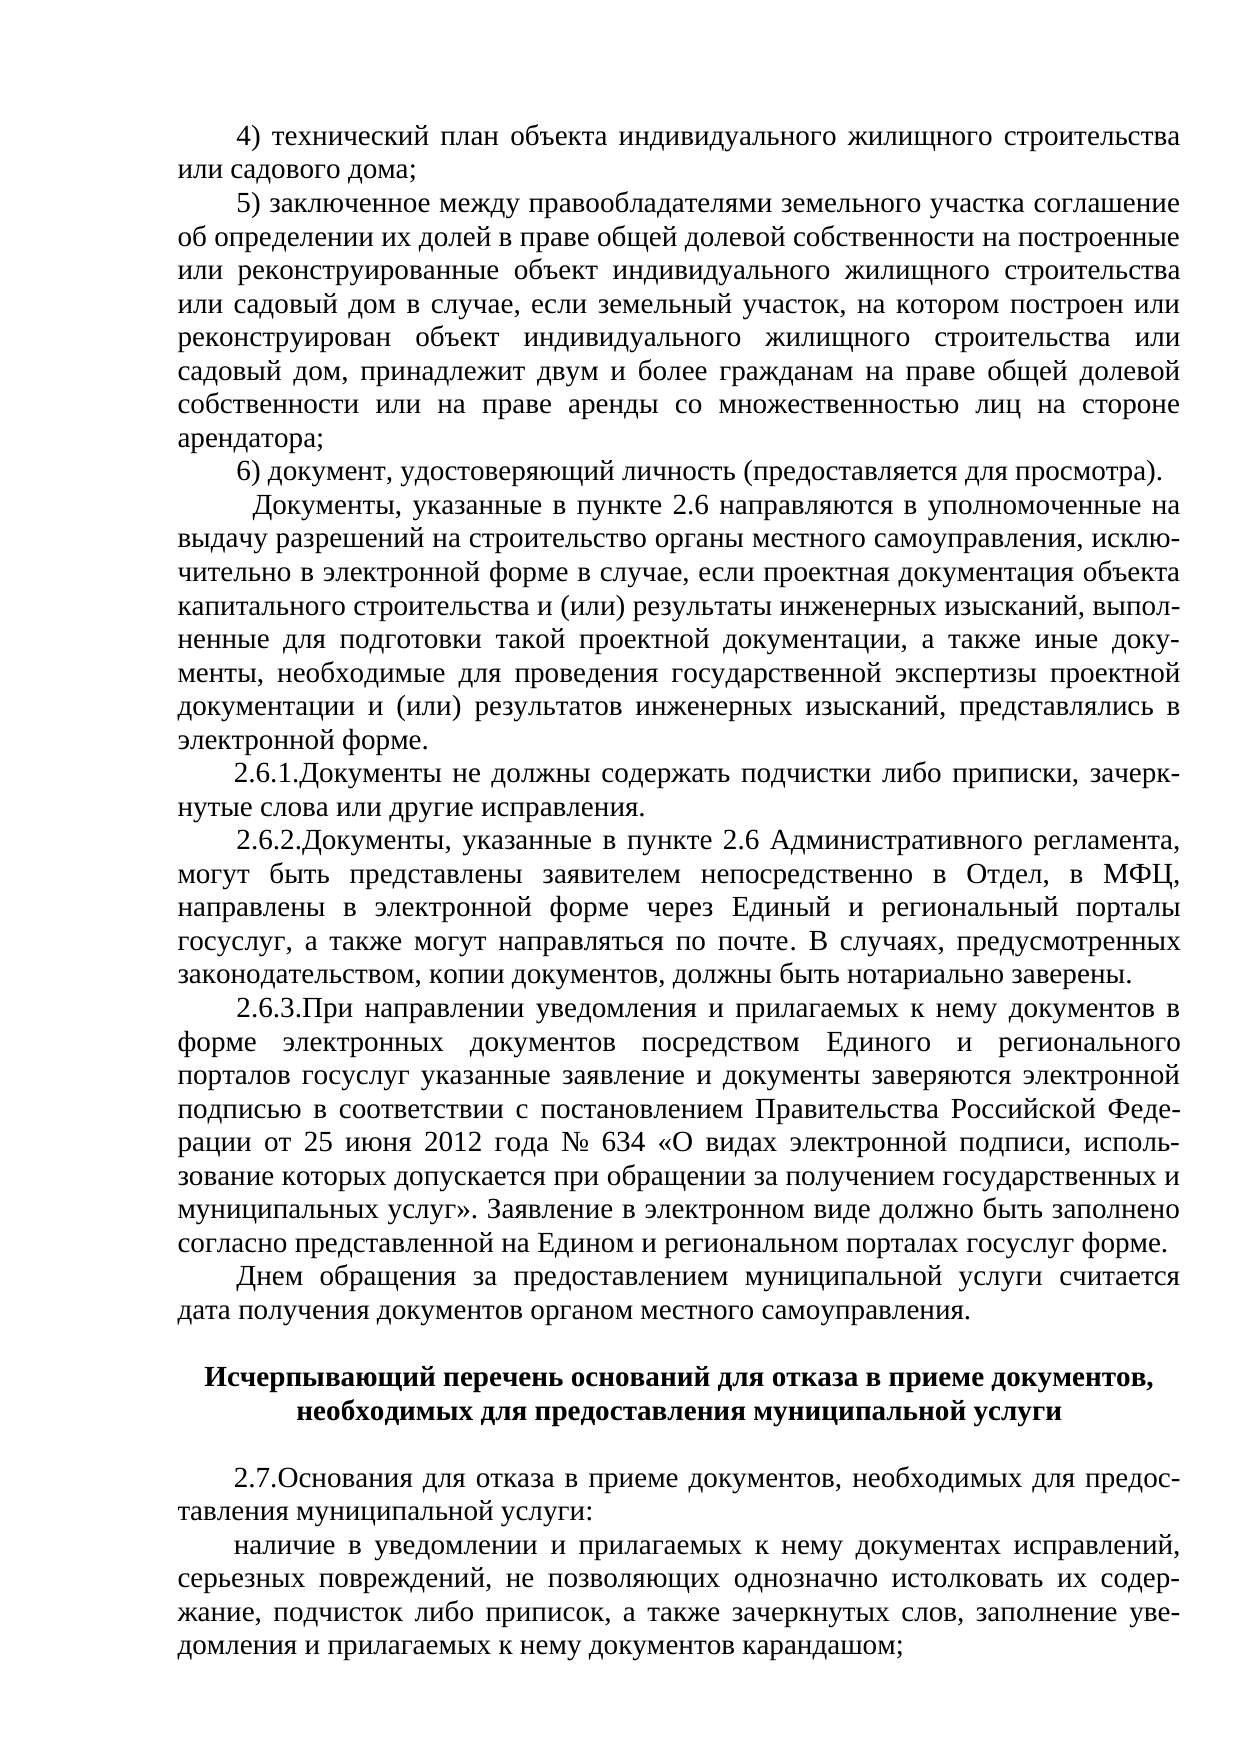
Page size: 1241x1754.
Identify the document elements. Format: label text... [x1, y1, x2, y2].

text 2.6.1.Документы не должны содержать подчистки либо приписки, зачерк-нутые слова или другие исправления. [177, 755, 1181, 822]
text Днем обращения за предоставлением муниципальной услуги считается дата получения документов органом местного самоуправления. [177, 1258, 1181, 1326]
text Исчерпывающий перечень оснований для отказа в приеме документов, необходимых для предоставления муниципальной услуги [177, 1359, 1181, 1426]
text наличие в уведомлении и прилагаемых к нему документах исправлений, серьезных повреждений, не позволяющих однозначно истолковать их содер-жание, подчисток либо приписок, а также зачеркнутых слов, заполнение уве-домления и прилагаемых к нему документов карандашом; [177, 1527, 1181, 1661]
text 2.7.Основания для отказа в приеме документов, необходимых для предос-тавления муниципальной услуги: [177, 1460, 1181, 1527]
text 2.6.3.При направлении уведомления и прилагаемых к нему документов в форме электронных документов посредством Единого и регионального порталов госуслуг указанные заявление и документы заверяются электронной подписью в соответствии с постановлением Правительства Российской Феде-рации от 25 июня 2012 года № 634 «О видах электронной подписи, исполь-зование которых допускается при обращении за получением государственных и муниципальных услуг». Заявление в электронном виде должно быть заполнено согласно представленной на Едином и региональном порталах госуслуг форме. [177, 990, 1181, 1258]
text 2.6.2.Документы, указанные в пункте 2.6 Административного регламента, могут быть представлены заявителем непосредственно в Отдел, в МФЦ, направлены в электронной форме через Единый и региональный порталы госуслуг, а также могут направляться по почте. В случаях, предусмотренных законодательством, копии документов, должны быть нотариально заверены. [177, 822, 1181, 990]
text 5) заключенное между правообладателями земельного участка соглашение об определении их долей в праве общей долевой собственности на построенные или реконструированные объект индивидуального жилищного строительства или садовый дом в случае, если земельный участок, на котором построен или реконструирован объект индивидуального жилищного строительства или садовый дом, принадлежит двум и более гражданам на праве общей долевой собственности или на праве аренды со множественностью лиц на стороне арендатора; [177, 185, 1181, 453]
text 4) технический план объекта индивидуального жилищного строительства или садового дома; [177, 118, 1181, 185]
text 6) документ, удостоверяющий личность (предоставляется для просмотра). [177, 453, 1181, 487]
text Документы, указанные в пункте 2.6 направляются в уполномоченные на выдачу разрешений на строительство органы местного самоуправления, исклю-чительно в электронной форме в случае, если проектная документация объекта капитального строительства и (или) результаты инженерных изысканий, выпол-ненные для подготовки такой проектной документации, а также иные доку-менты, необходимые для проведения государственной экспертизы проектной документации и (или) результатов инженерных изысканий, представлялись в электронной форме. [177, 487, 1181, 755]
